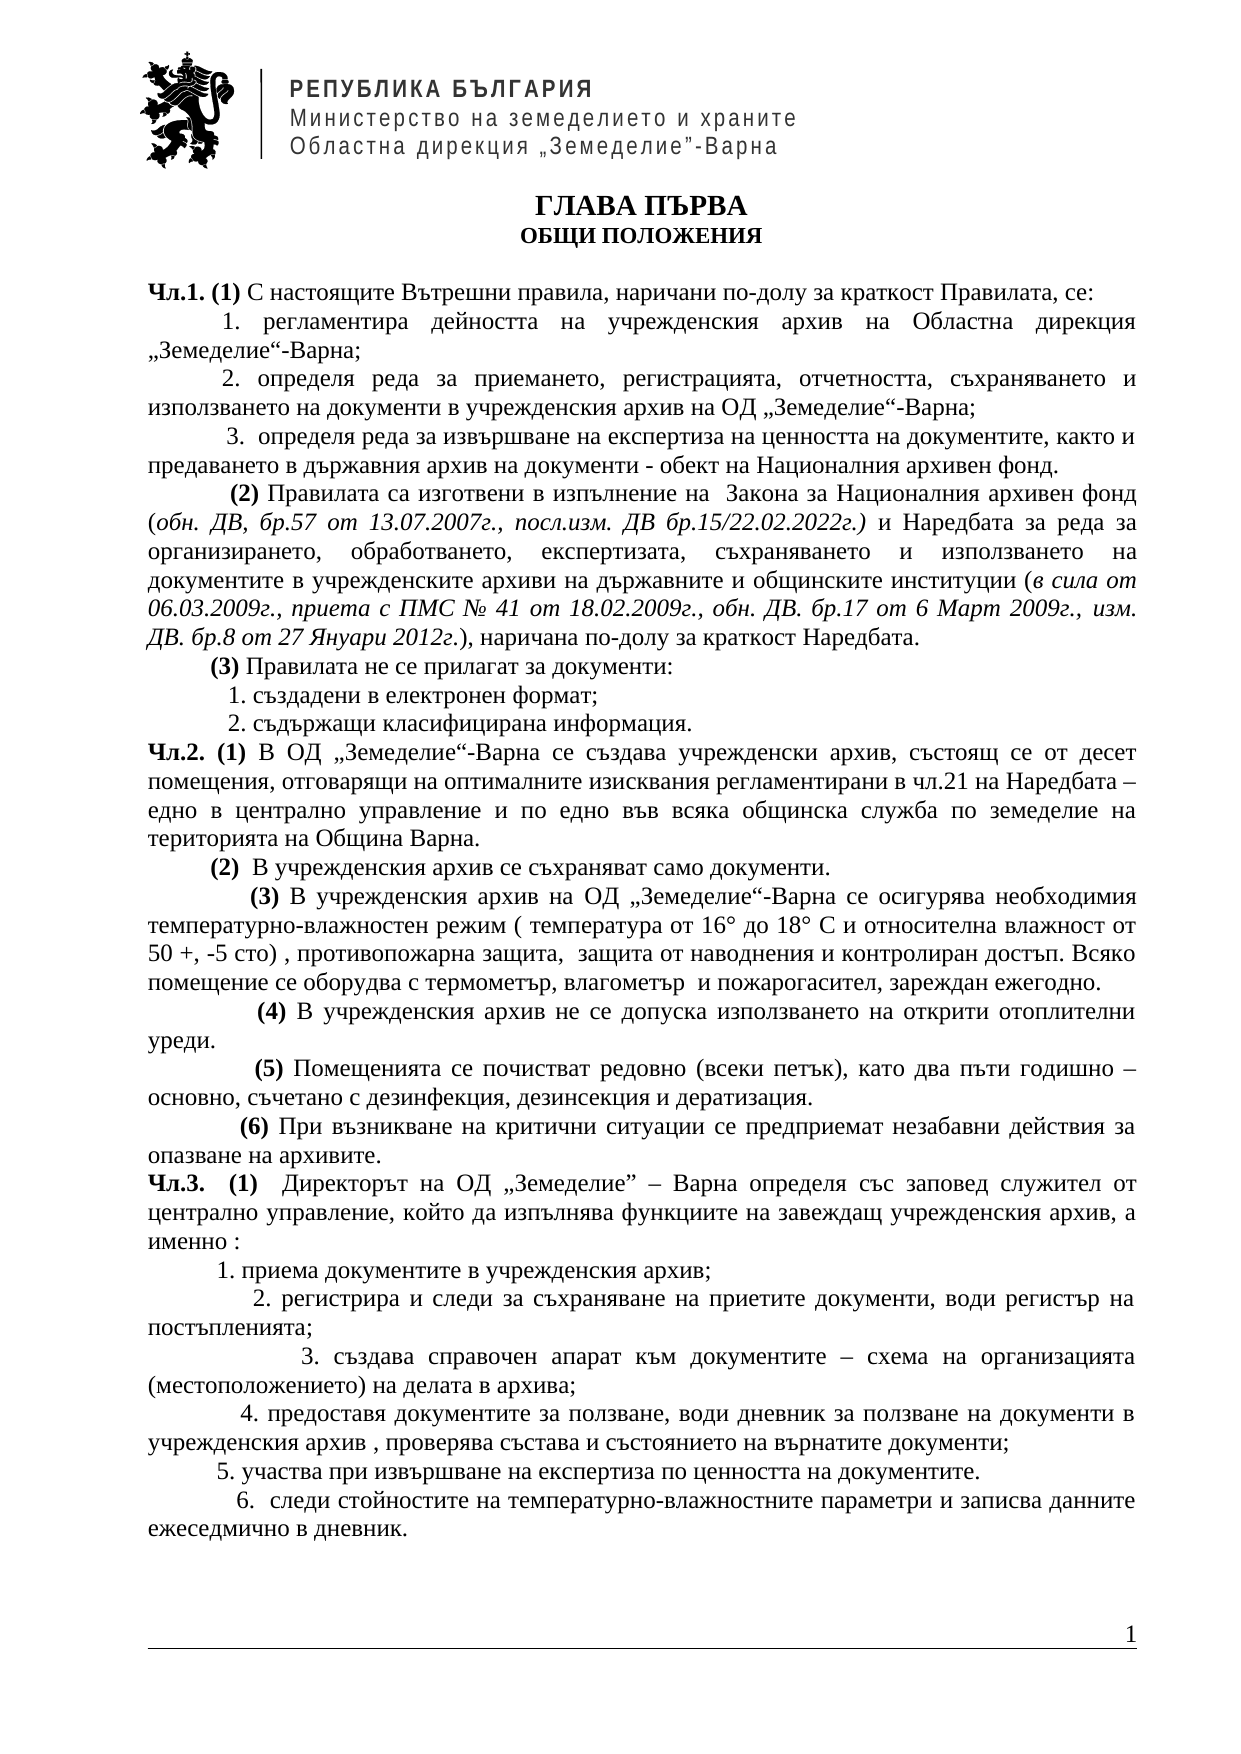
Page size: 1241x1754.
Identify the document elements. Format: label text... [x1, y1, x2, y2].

text 2. определя реда за приемането, регистрацията, отчетността, съхраняването и използването на документи в учрежденския архив на ОД „Земеделие“-Варна; [148, 363, 1137, 421]
text 4. предоставя документите за ползване, води дневник за ползване на документи в учрежденския архив , проверява състава и състоянието на върнатите документи; [148, 1398, 1137, 1456]
text (6) При възникване на критични ситуации се предприемат незабавни действия за опазване на архивите. [148, 1111, 1137, 1168]
text 3. създава справочен апарат към документите – схема на организацията (местоположението) на делата в архива; [148, 1341, 1137, 1398]
text 6. следи стойностите на температурно-влажностните параметри и записва данните ежеседмично в дневник. [148, 1485, 1137, 1542]
text (2) Правилата са изготвени в изпълнение на Закона за Националния архивен фонд (обн. ДВ, бр.57 от 13.07.2007г., посл.изм. ДВ бр.15/22.02.2022г.) и Наредбата за реда за организирането, обработването, експертизата, съхраняването и използването на документите в учрежденските архиви на държавните и общинските институции (в сила от 06.03.2009г., приета с ПМС № 41 от 18.02.2009г., обн. ДВ. бр.17 от 6 Март 2009г., изм. ДВ. бр.8 от 27 Януари 2012г.), наричана по-долу за краткост Наредбата. [148, 478, 1137, 651]
text 2. регистрира и следи за съхраняване на приетите документи, води регистър на постъпленията; [148, 1283, 1137, 1341]
text Чл.3. (1) Директорът на ОД „Земеделие” – Варна определя със заповед служител от централно управление, който да изпълнява функциите на завеждащ учрежденския архив, а именно : [148, 1168, 1137, 1255]
text ГЛАВА ПЪРВА [148, 188, 1134, 222]
text 1. създадени в електронен формат; [148, 680, 1137, 708]
text (4) В учрежденския архив не се допуска използването на открити отоплителни уреди. [148, 996, 1137, 1053]
text (2) В учрежденския архив се съхраняват само документи. [148, 852, 1137, 881]
text 1. приема документите в учрежденския архив; [148, 1255, 1137, 1283]
text 3. определя реда за извършване на експертиза на ценността на документите, както и предаването в държавния архив на документи - обект на Националния архивен фонд. [148, 421, 1137, 478]
text Чл.1. (1) С настоящите Вътрешни правила, наричани по-долу за краткост Правилата, се: [148, 277, 1137, 306]
text Чл.2. (1) В ОД „Земеделие“-Варна се създава учрежденски архив, състоящ се от десет помещения, отговарящи на оптималните изисквания регламентирани в чл.21 на Наредбата – едно в централно управление и по едно във всяка общинска служба по земеделие на територията на Община Варна. [148, 737, 1137, 852]
text (5) Помещенията се почистват редовно (всеки петък), като два пъти годишно – основно, съчетано с дезинфекция, дезинсекция и дератизация. [148, 1053, 1137, 1111]
text ОБЩИ ПОЛОЖЕНИЯ [148, 222, 1134, 248]
text (3) В учрежденския архив на ОД „Земеделие“-Варна се осигурява необходимия температурно-влажностен режим ( температура от 16° до 18° С и относителна влажност от 50 +, -5 сто) , противопожарна защита, защита от наводнения и контролиран достъп. Всяко помещение се оборудва с термометър, влагометър и пожарогасител, зареждан ежегодно. [148, 881, 1137, 996]
text 2. съдържащи класифицирана информация. [148, 708, 1137, 737]
text 5. участва при извършване на експертиза по ценността на документите. [148, 1456, 1137, 1485]
text 1. регламентира дейността на учрежденския архив на Областна дирекция „Земеделие“-Варна; [148, 306, 1137, 363]
text (3) Правилата не се прилагат за документи: [148, 651, 1137, 680]
